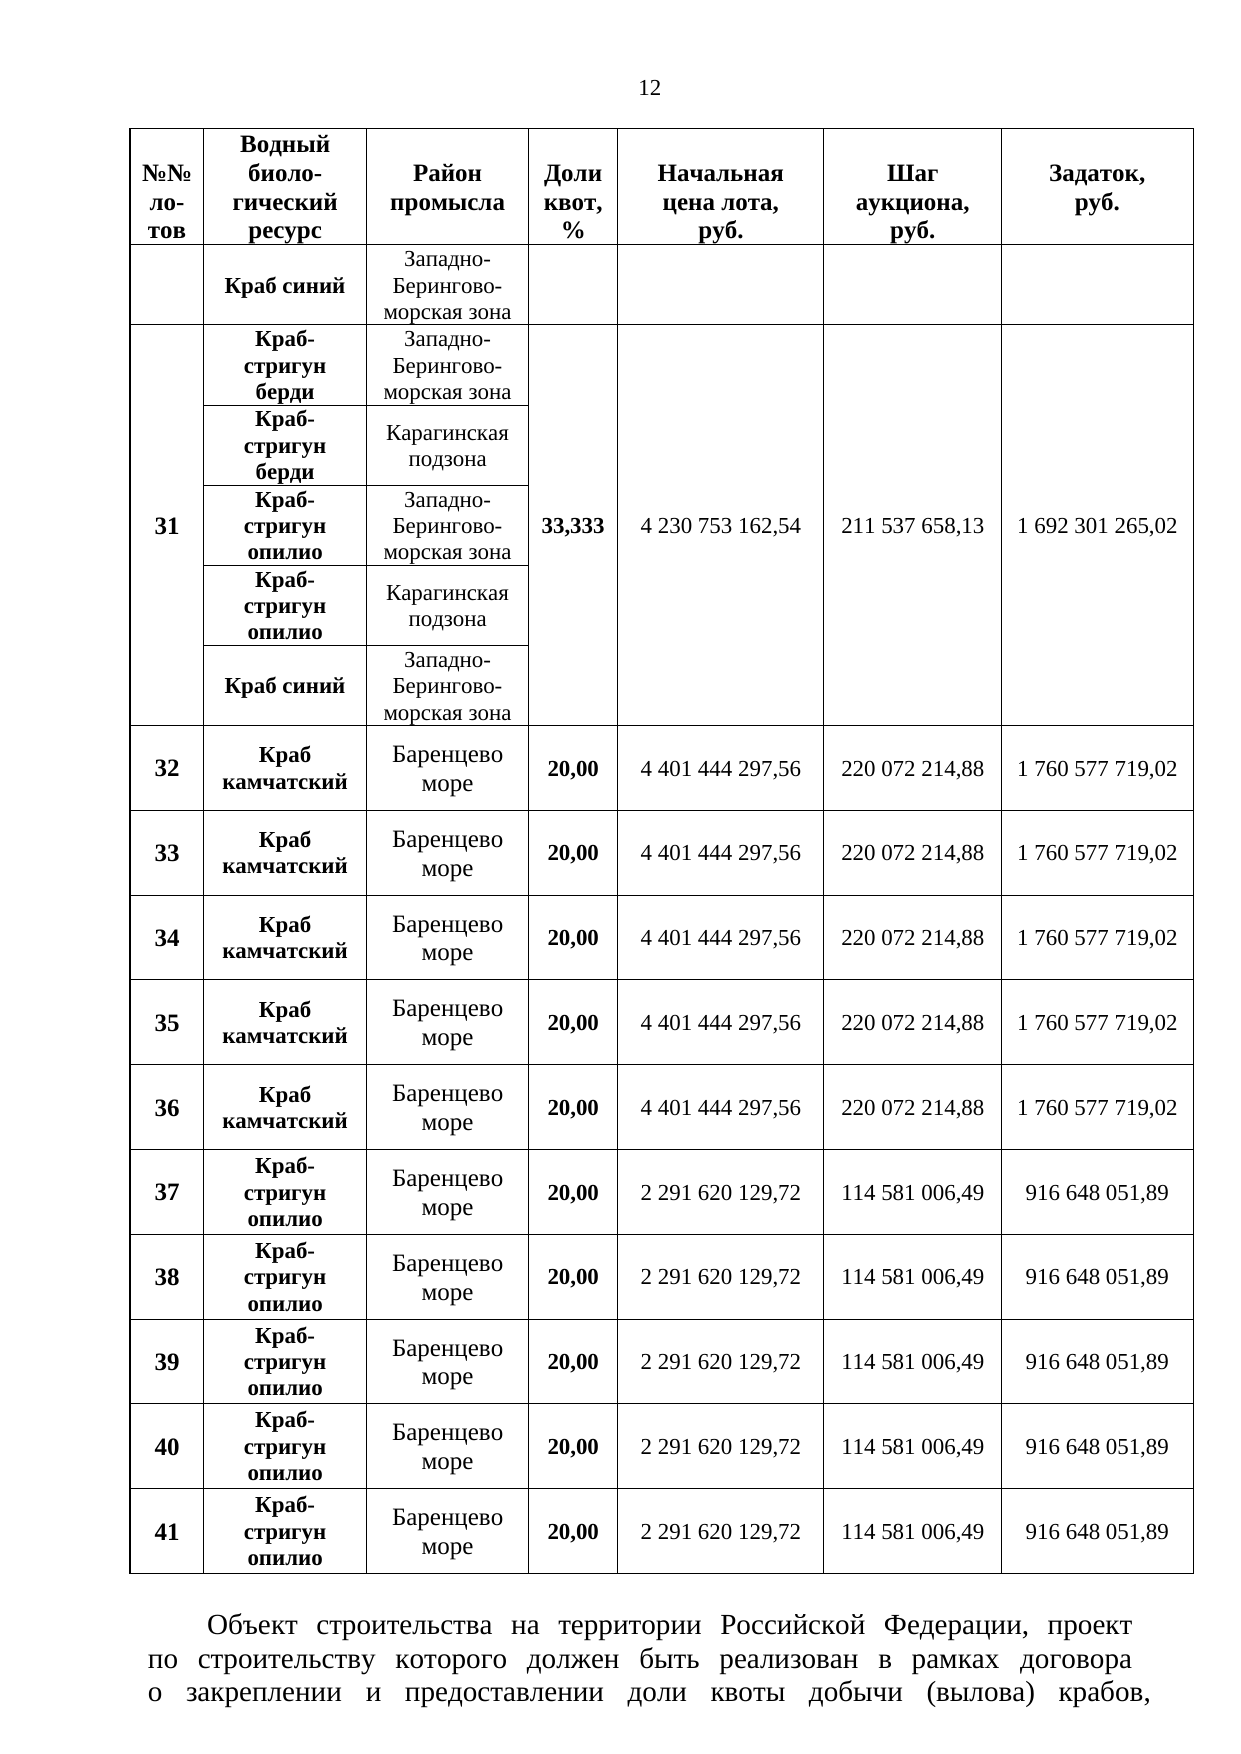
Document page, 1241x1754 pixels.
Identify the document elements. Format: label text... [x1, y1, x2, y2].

table_cell Краб камчатский [204, 1065, 366, 1149]
table_cell 32 [131, 726, 203, 810]
table_cell 33 [131, 811, 203, 894]
table_cell 33,333 [529, 325, 617, 725]
table_cell 34 [131, 896, 203, 979]
table_cell 114 581 006,49 [824, 1320, 1001, 1403]
table_cell Баренцево море [367, 1404, 528, 1488]
table_cell 20,00 [529, 726, 617, 810]
table_cell Баренцево море [367, 1235, 528, 1318]
table_cell Западно-Берингово-морская зона [367, 245, 528, 324]
table_cell Краб-стригун опилио [204, 486, 366, 565]
table_cell 220 072 214,88 [824, 1065, 1001, 1149]
table_cell 916 648 051,89 [1002, 1404, 1193, 1488]
table_cell Краб-стригун опилио [204, 1150, 366, 1234]
table_cell Баренцево море [367, 1150, 528, 1234]
table_cell 114 581 006,49 [824, 1489, 1001, 1573]
table_cell 37 [131, 1150, 203, 1234]
table_cell 2 291 620 129,72 [618, 1320, 823, 1403]
table_cell 2 291 620 129,72 [618, 1489, 823, 1573]
table_cell Краб-стригун берди [204, 325, 366, 404]
table_cell Западно-Берингово-морская зона [367, 486, 528, 565]
table_cell Краб-стригун опилио [204, 1404, 366, 1488]
table_cell 220 072 214,88 [824, 811, 1001, 894]
table_cell Баренцево море [367, 726, 528, 810]
table_cell 20,00 [529, 1235, 617, 1318]
table_cell 31 [131, 325, 203, 725]
table_cell 1 760 577 719,02 [1002, 980, 1193, 1064]
table_cell 2 291 620 129,72 [618, 1150, 823, 1234]
table_cell Западно-Берингово-морская зона [367, 325, 528, 404]
table_cell Краб синий [204, 646, 366, 725]
table_cell Западно-Берингово-морская зона [367, 646, 528, 725]
table_cell 20,00 [529, 1065, 617, 1149]
table_cell Баренцево море [367, 1320, 528, 1403]
table_cell 20,00 [529, 1489, 617, 1573]
table_cell 114 581 006,49 [824, 1150, 1001, 1234]
table_cell 20,00 [529, 896, 617, 979]
table_cell Краб-стригун опилио [204, 1320, 366, 1403]
table_cell 35 [131, 980, 203, 1064]
table_header Начальная цена лота, руб. [618, 129, 823, 244]
table_cell Краб-стригун берди [204, 406, 366, 484]
table_cell Краб камчатский [204, 980, 366, 1064]
table_cell 220 072 214,88 [824, 980, 1001, 1064]
table_cell Баренцево море [367, 1065, 528, 1149]
table_cell 39 [131, 1320, 203, 1403]
table_cell Краб камчатский [204, 726, 366, 810]
table_cell 4 401 444 297,56 [618, 896, 823, 979]
table_header Район промысла [367, 129, 528, 244]
table_header Задаток, руб. [1002, 129, 1193, 244]
table_cell Краб-стригун опилио [204, 1489, 366, 1573]
table_cell 916 648 051,89 [1002, 1150, 1193, 1234]
table_cell 2 291 620 129,72 [618, 1404, 823, 1488]
table_cell 20,00 [529, 1320, 617, 1403]
table_cell 2 291 620 129,72 [618, 1235, 823, 1318]
table_cell 1 760 577 719,02 [1002, 726, 1193, 810]
table_cell 38 [131, 1235, 203, 1318]
table_cell 4 401 444 297,56 [618, 811, 823, 894]
table_cell 114 581 006,49 [824, 1235, 1001, 1318]
table_cell Краб камчатский [204, 896, 366, 979]
table_cell 1 692 301 265,02 [1002, 325, 1193, 725]
table_header Доли квот, % [529, 129, 617, 244]
table_cell 41 [131, 1489, 203, 1573]
table_cell 220 072 214,88 [824, 896, 1001, 979]
table_cell Карагинская подзона [367, 406, 528, 484]
table_cell 20,00 [529, 980, 617, 1064]
table_cell 1 760 577 719,02 [1002, 1065, 1193, 1149]
table_cell 1 760 577 719,02 [1002, 811, 1193, 894]
table_cell 4 401 444 297,56 [618, 726, 823, 810]
table_cell 20,00 [529, 1404, 617, 1488]
table_cell 20,00 [529, 1150, 617, 1234]
table_cell 36 [131, 1065, 203, 1149]
table_cell Краб камчатский [204, 811, 366, 894]
table_cell Баренцево море [367, 980, 528, 1064]
table_cell 916 648 051,89 [1002, 1235, 1193, 1318]
table_cell 20,00 [529, 811, 617, 894]
table_cell 4 401 444 297,56 [618, 980, 823, 1064]
table_cell Краб синий [204, 245, 366, 324]
table_cell Краб-стригун опилио [204, 1235, 366, 1318]
table_cell 4 401 444 297,56 [618, 1065, 823, 1149]
table_cell Баренцево море [367, 896, 528, 979]
table_cell 40 [131, 1404, 203, 1488]
table_cell Краб-стригун опилио [204, 566, 366, 645]
table_cell 916 648 051,89 [1002, 1320, 1193, 1403]
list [148, 1607, 1152, 1708]
table_cell 1 760 577 719,02 [1002, 896, 1193, 979]
table_cell Баренцево море [367, 811, 528, 894]
table_header №№ ло-тов [131, 129, 203, 244]
table_cell Карагинская подзона [367, 566, 528, 645]
table_cell 220 072 214,88 [824, 726, 1001, 810]
table_cell 916 648 051,89 [1002, 1489, 1193, 1573]
table_cell 114 581 006,49 [824, 1404, 1001, 1488]
table_cell Баренцево море [367, 1489, 528, 1573]
table_header Шаг аукциона, руб. [824, 129, 1001, 244]
table_header Водный биоло-гический ресурс [204, 129, 366, 244]
table_cell 211 537 658,13 [824, 325, 1001, 725]
table_cell 4 230 753 162,54 [618, 325, 823, 725]
